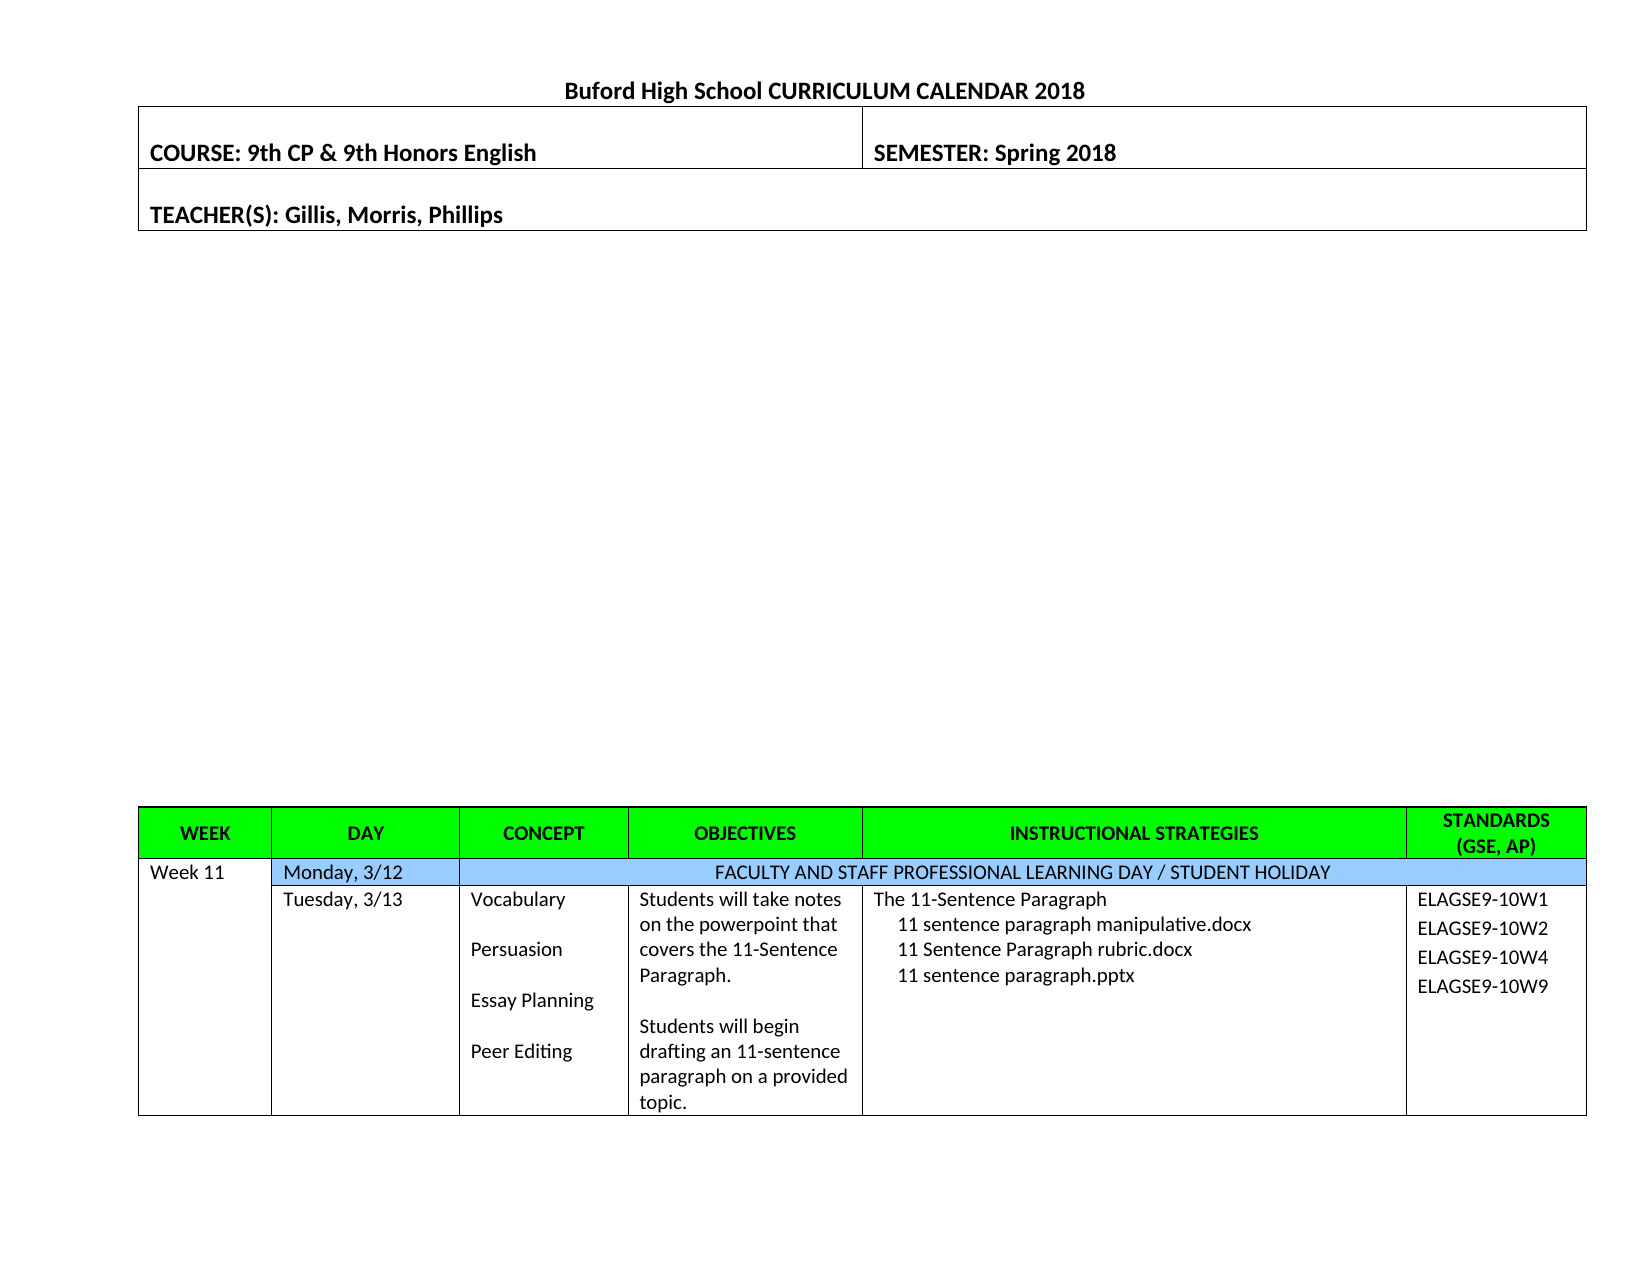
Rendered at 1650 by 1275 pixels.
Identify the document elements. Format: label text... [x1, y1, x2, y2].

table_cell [629, 886, 862, 1114]
table_header OBJECTIVES [629, 808, 862, 858]
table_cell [460, 886, 628, 1114]
table_cell Tuesday, 3/13 [272, 886, 459, 1114]
table_header STANDARDS (GSE, AP) [1407, 808, 1586, 858]
table_cell Monday, 3/12 [272, 859, 459, 885]
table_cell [1407, 886, 1586, 1114]
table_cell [863, 886, 1406, 1114]
table_header INSTRUCTIONAL STRATEGIES [863, 808, 1406, 858]
table_header WEEK [139, 808, 271, 858]
table_header CONCEPT [460, 808, 628, 858]
table_cell Week 11 [139, 859, 271, 1114]
table_cell FACULTY AND STAFF PROFESSIONAL LEARNING DAY / STUDENT HOLIDAY [460, 859, 1586, 885]
table_header DAY [272, 808, 459, 858]
